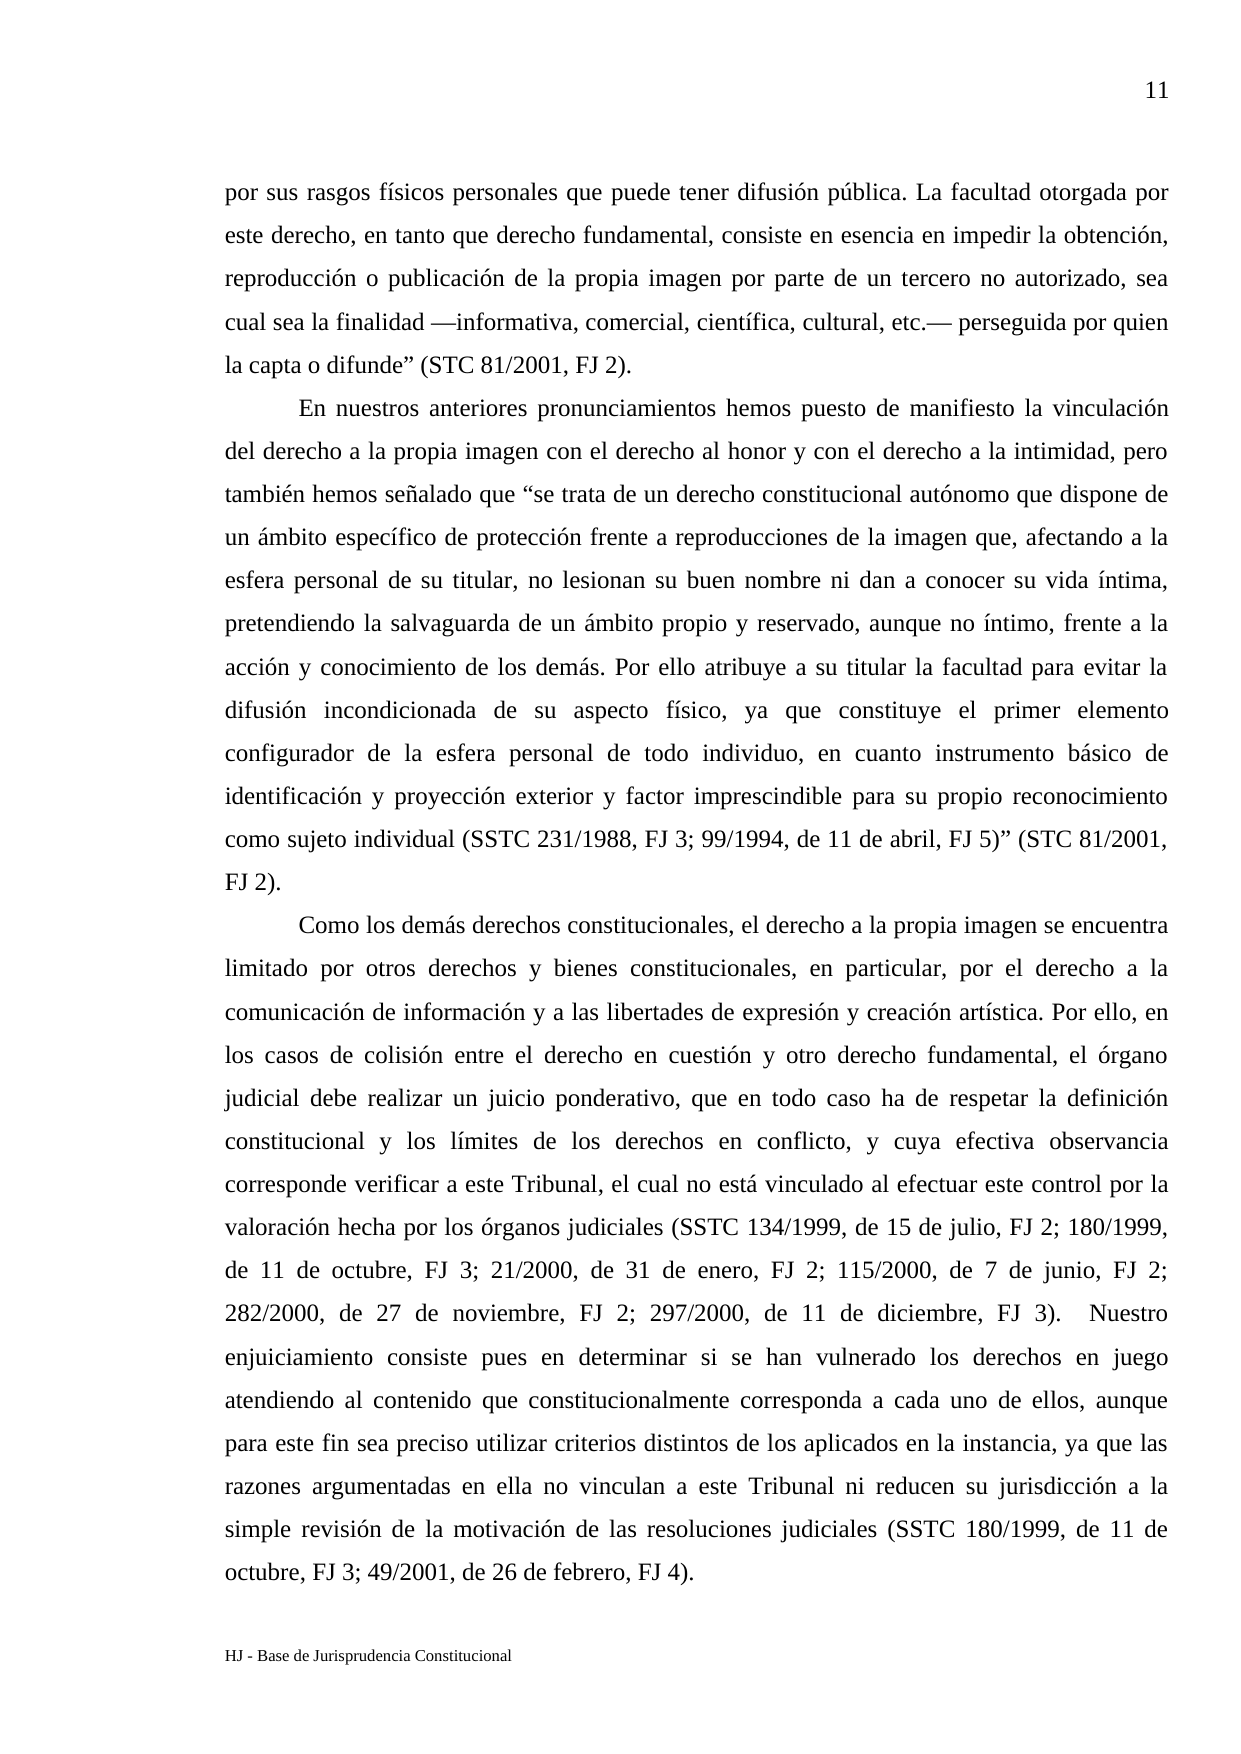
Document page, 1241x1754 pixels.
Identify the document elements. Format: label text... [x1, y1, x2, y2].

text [224, 177, 1169, 378]
text En nuestros anteriores pronunciamientos hemos puesto de manifiesto la vinculación del derecho a la propia imagen con el derecho al honor y con el derecho a la intimidad, pero también hemos señalado que “se trata de un derecho constitucional autónomo que dispone de un ámbito específico de protección frente a reproducciones de la imagen que, afectando a la esfera personal de su titular, no lesionan su buen nombre ni dan a conocer su vida íntima, pretendiendo la salvaguarda de un ámbito propio y reservado, aunque no íntimo, frente a la acción y conocimiento de los demás. Por ello atribuye a su titular la facultad para evitar la difusión incondicionada de su aspecto físico, ya que constituye el primer elemento configurador de la esfera personal de todo individuo, en cuanto instrumento básico de identificación y proyección exterior y factor imprescindible para su propio reconocimiento como sujeto individual (SSTC 231/1988, FJ 3; 99/1994, de 11 de abril, FJ 5)” (STC 81/2001, FJ 2). [224, 393, 1169, 896]
text Como los demás derechos constitucionales, el derecho a la propia imagen se encuentra limitado por otros derechos y bienes constitucionales, en particular, por el derecho a la comunicación de información y a las libertades de expresión y creación artística. Por ello, en los casos de colisión entre el derecho en cuestión y otro derecho fundamental, el órgano judicial debe realizar un juicio ponderativo, que en todo caso ha de respetar la definición constitucional y los límites de los derechos en conflicto, y cuya efectiva observancia corresponde verificar a este Tribunal, el cual no está vinculado al efectuar este control por la valoración hecha por los órganos judiciales (SSTC 134/1999, de 15 de julio, FJ 2; 180/1999, de 11 de octubre, FJ 3; 21/2000, de 31 de enero, FJ 2; 115/2000, de 7 de junio, FJ 2; 282/2000, de 27 de noviembre, FJ 2; 297/2000, de 11 de diciembre, FJ 3). Nuestro enjuiciamiento consiste pues en determinar si se han vulnerado los derechos en juego atendiendo al contenido que constitucionalmente corresponda a cada uno de ellos, aunque para este fin sea preciso utilizar criterios distintos de los aplicados en la instancia, ya que las razones argumentadas en ella no vinculan a este Tribunal ni reducen su jurisdicción a la simple revisión de la motivación de las resoluciones judiciales (SSTC 180/1999, de 11 de octubre, FJ 3; 49/2001, de 26 de febrero, FJ 4). [224, 910, 1169, 1586]
